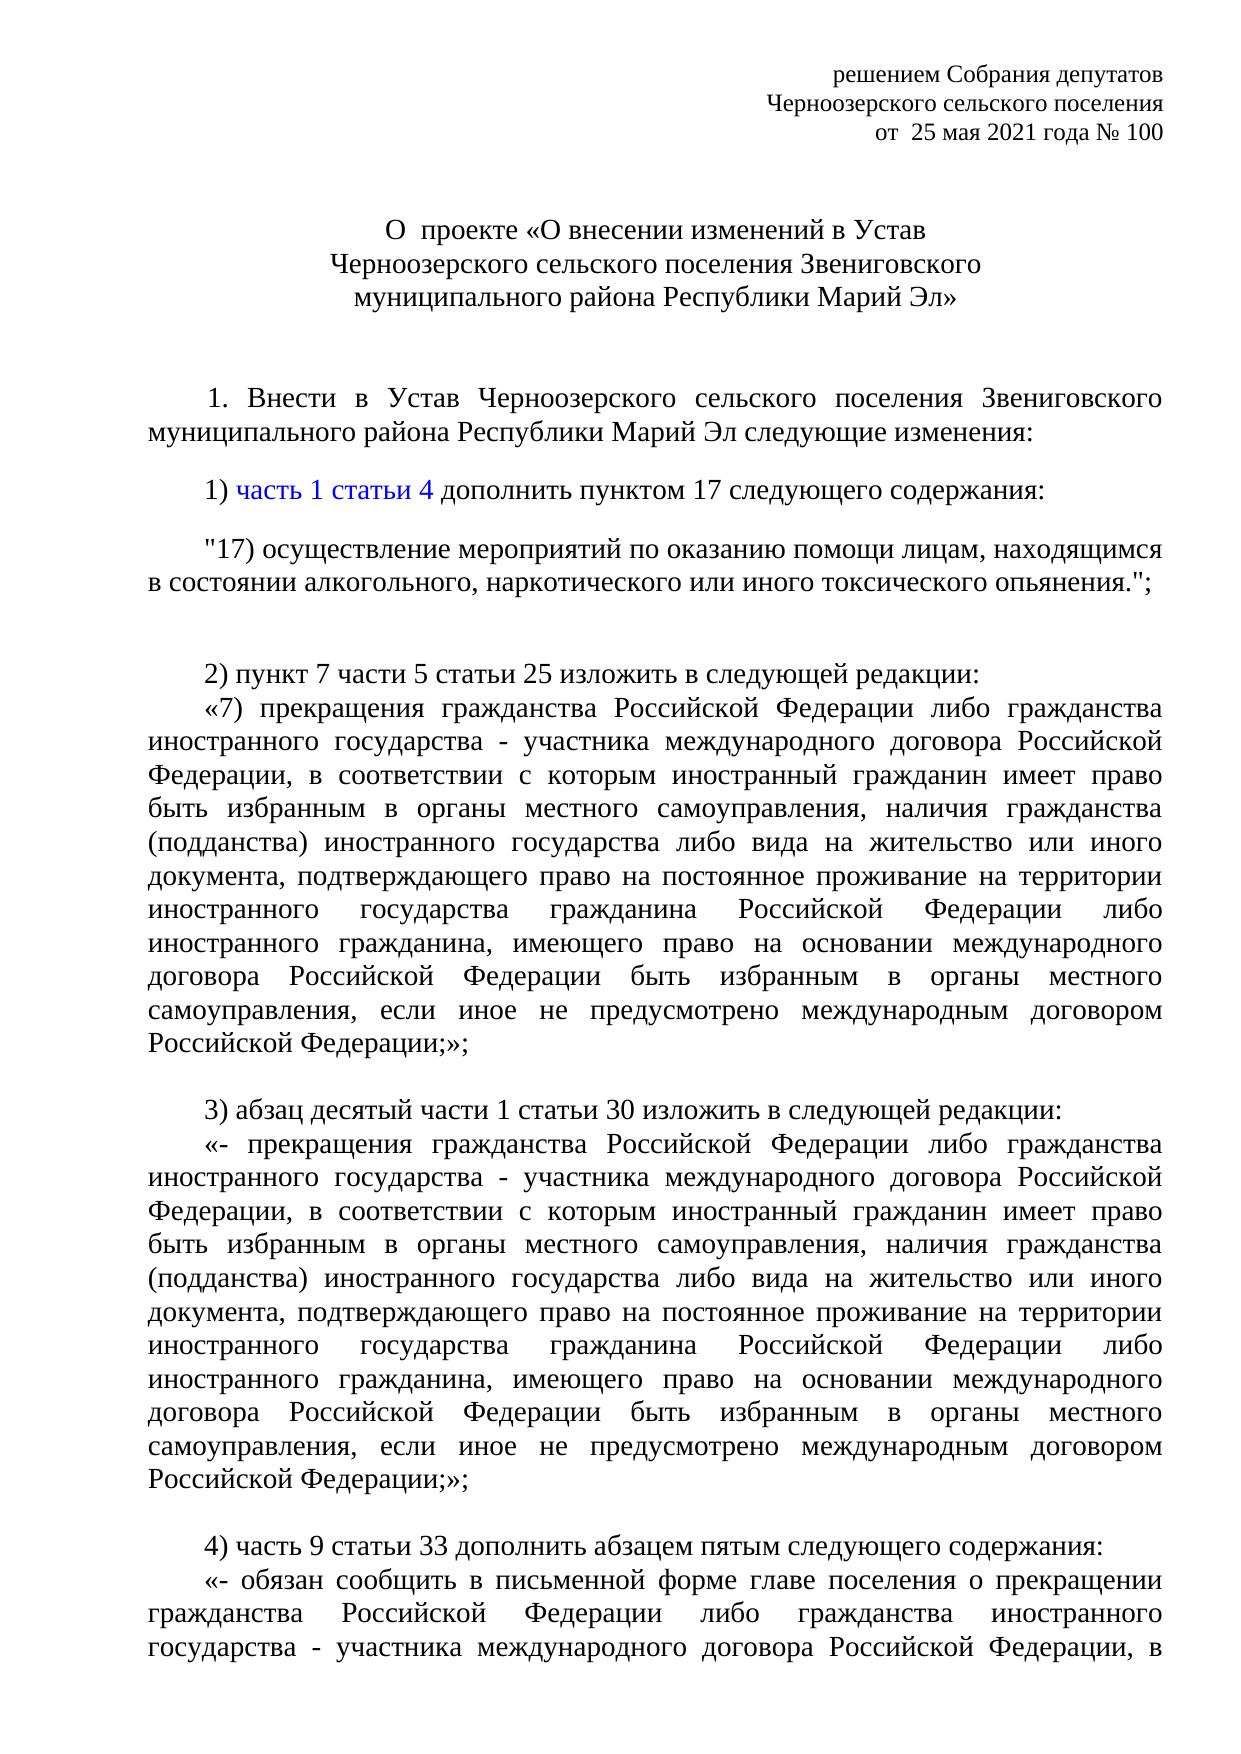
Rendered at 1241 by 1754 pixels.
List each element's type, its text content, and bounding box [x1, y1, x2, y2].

text 3) абзац десятый части 1 статьи 30 изложить в следующей редакции: [148, 1092, 1163, 1126]
text 1) часть 1 статьи 4 дополнить пунктом 17 следующего содержания: [148, 472, 1163, 506]
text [148, 1562, 1163, 1663]
text 4) часть 9 статьи 33 дополнить абзацем пятым следующего содержания: [148, 1528, 1163, 1562]
text 1. Внести в Устав Черноозерского сельского поселения Звениговского муниципального района Республики Марий Эл следующие изменения: [148, 380, 1163, 447]
text "17) осуществление мероприятий по оказанию помощи лицам, находящимся в состоянии алкогольного, наркотического или иного токсического опьянения."; [148, 531, 1163, 598]
text «- прекращения гражданства Российской Федерации либо гражданства иностранного государства - участника международного договора Российской Федерации, в соответствии с которым иностранный гражданин имеет право быть избранным в органы местного самоуправления, наличия гражданства (подданства) иностранного государства либо вида на жительство или иного документа, подтверждающего право на постоянное проживание на территории иностранного государства гражданина Российской Федерации либо иностранного гражданина, имеющего право на основании международного договора Российской Федерации быть избранным в органы местного самоуправления, если иное не предусмотрено международным договором Российской Федерации;»; [148, 1126, 1163, 1495]
text Черноозерского сельского поселения [664, 88, 1163, 117]
text «7) прекращения гражданства Российской Федерации либо гражданства иностранного государства - участника международного договора Российской Федерации, в соответствии с которым иностранный гражданин имеет право быть избранным в органы местного самоуправления, наличия гражданства (подданства) иностранного государства либо вида на жительство или иного документа, подтверждающего право на постоянное проживание на территории иностранного государства гражданина Российской Федерации либо иностранного гражданина, имеющего право на основании международного договора Российской Федерации быть избранным в органы местного самоуправления, если иное не предусмотрено международным договором Российской Федерации;»; [148, 690, 1163, 1059]
text решением Собрания депутатов [664, 59, 1163, 88]
text 2) пункт 7 части 5 статьи 25 изложить в следующей редакции: [148, 656, 1163, 690]
text Черноозерского сельского поселения Звениговского [148, 246, 1163, 279]
text от 25 мая 2021 года № 100 [664, 117, 1163, 145]
text муниципального района Республики Марий Эл» [148, 279, 1163, 313]
text О проекте «О внесении изменений в Устав [148, 212, 1163, 246]
